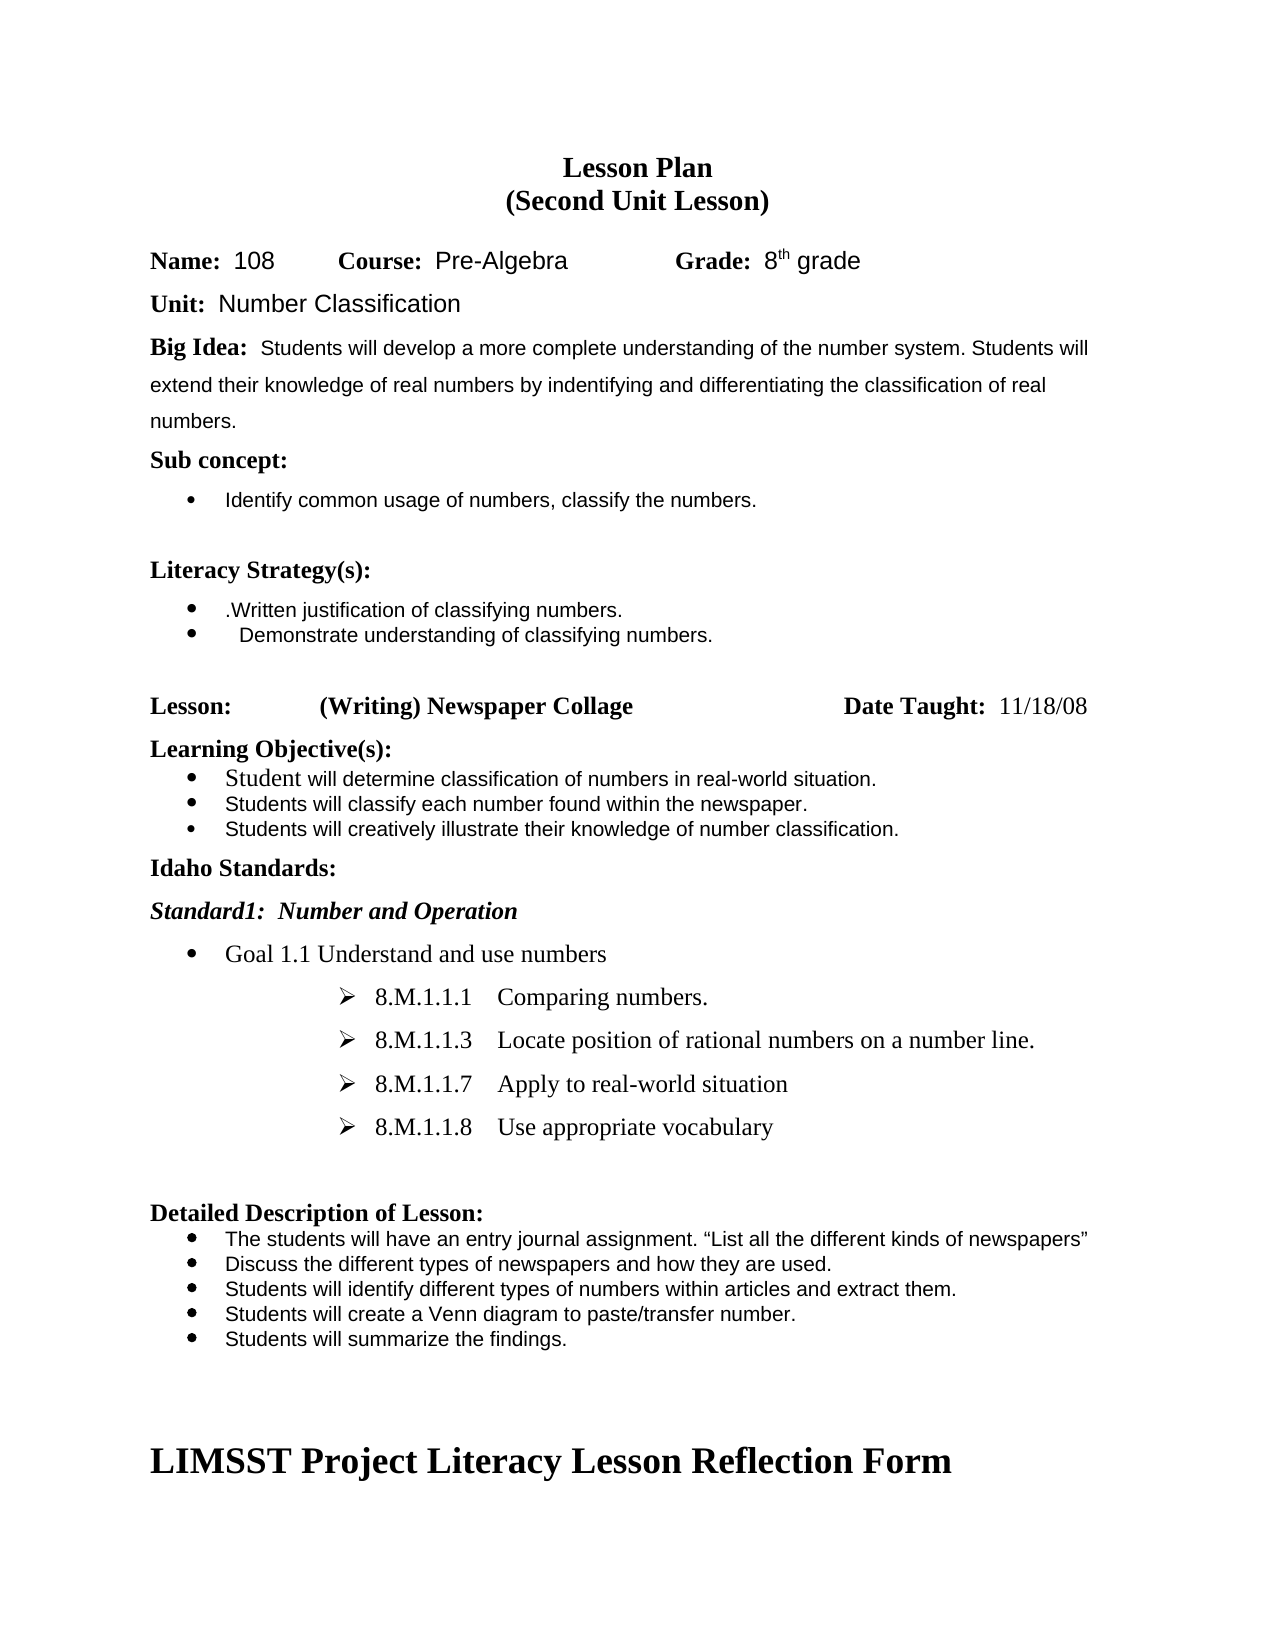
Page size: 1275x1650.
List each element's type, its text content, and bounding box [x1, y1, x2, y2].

list Student will determine classification of numbers in real-world situation. [187, 763, 1125, 792]
list Identify common usage of numbers, classify the numbers. [187, 488, 1125, 512]
text Sub concept: [150, 445, 1125, 474]
list Goal 1.1 Understand and use numbers [187, 939, 1125, 968]
list 8.M.1.1.1 Comparing numbers. [337, 982, 1125, 1011]
text (Second Unit Lesson) [150, 183, 1125, 217]
text Unit: Number Classification [150, 289, 1125, 318]
text Lesson: (Writing) Newspaper Collage Date Taught: 11/18/08 [150, 691, 1125, 720]
list .Written justification of classifying numbers. [187, 598, 1125, 623]
list 8.M.1.1.3 Locate position of rational numbers on a number line. [337, 1026, 1125, 1054]
list Students will creatively illustrate their knowledge of number classification. [187, 817, 1125, 841]
text Standards: [150, 853, 1125, 882]
list The students will have an entry journal assignment. “List all the different kinds of newspapers” [187, 1227, 1125, 1252]
list 8.M.1.1.8 Use appropriate vocabulary [337, 1112, 1125, 1141]
list Discuss the different types of newspapers and how they are used. [187, 1252, 1125, 1277]
list Demonstrate understanding of classifying numbers. [187, 623, 1125, 648]
list Students will create a Venn diagram to paste/transfer number. [187, 1302, 1125, 1327]
text Standard1: Number and Operation [150, 896, 1125, 925]
list 8.M.1.1.7 Apply to real-world situation [337, 1069, 1125, 1097]
text Name: 108 Course: Pre-Algebra Grade: 8th grade [150, 246, 1125, 275]
text Literacy Strategy(s): [150, 555, 1125, 584]
text Detailed Description of Lesson: [150, 1198, 1125, 1227]
text Lesson Plan [150, 150, 1125, 183]
text Learning Objective(s): [150, 734, 1125, 763]
list Students will identify different types of numbers within articles and extract them. [187, 1277, 1125, 1302]
text Big Idea: Students will develop a more complete understanding of the number system. Students will extend their knowledge of real numbers by indentifying and differentiating the classification of real numbers. [150, 332, 1125, 433]
list Students will summarize the findings. [187, 1327, 1125, 1352]
text LIMSST Project Literacy Lesson Reflection Form [150, 1438, 1125, 1481]
list Students will classify each number found within the newspaper. [187, 792, 1125, 817]
